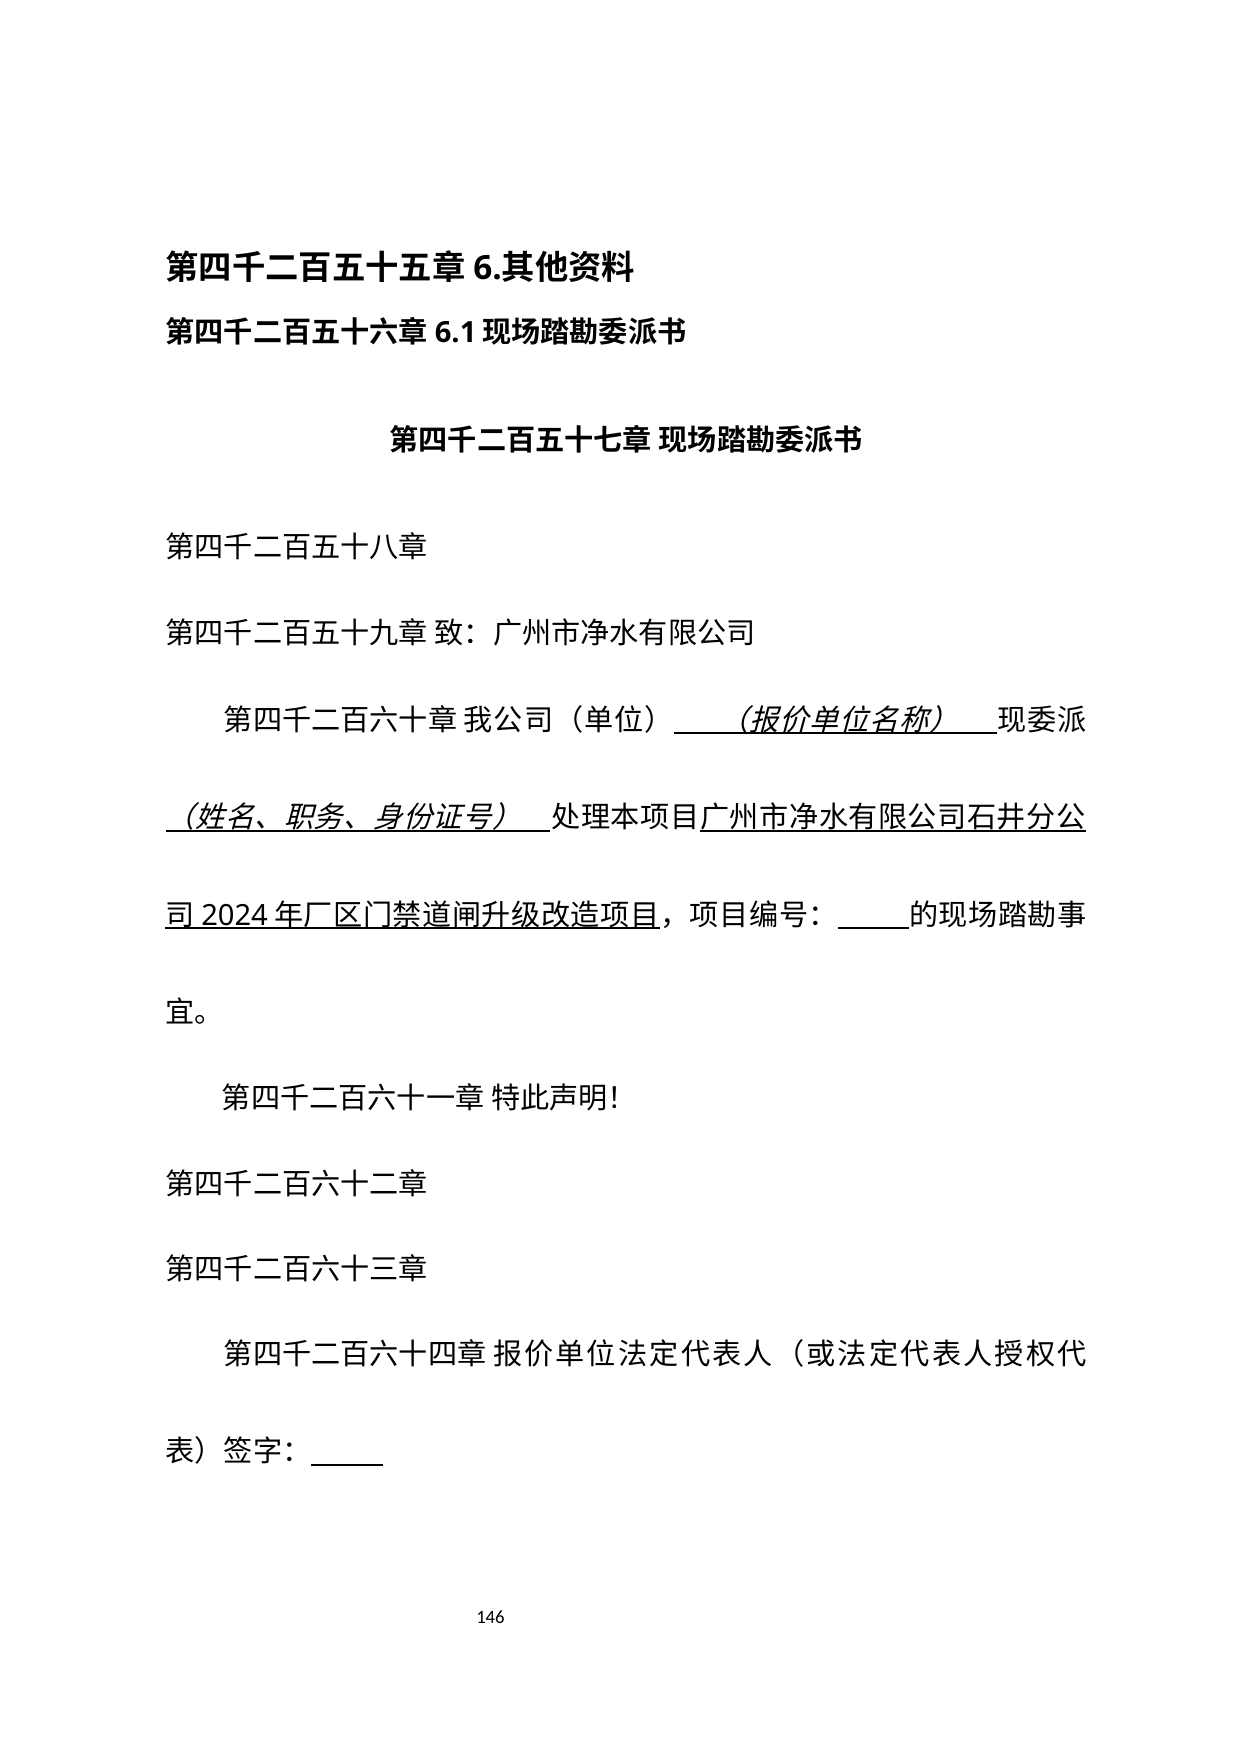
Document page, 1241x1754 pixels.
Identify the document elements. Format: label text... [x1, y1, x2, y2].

text 我公司（单位） （报价单位名称） 现委派 （姓名、职务、身份证号） 处理本项目广州市净水有限公司石井分公司2024年厂区门禁道闸升级改造项目，项目编号： 的现场踏勘事宜。 [165, 685, 1087, 1042]
text 6.其他资料 [165, 233, 1087, 298]
text 致：广州市净水有限公司 [165, 599, 1087, 664]
text 6.1现场踏勘委派书 [165, 298, 1087, 363]
text 报价单位法定代表人（或法定代表人授权代表）签字： [165, 1319, 1087, 1482]
text 特此声明！ [165, 1063, 1087, 1128]
text 现场踏勘委派书 [165, 405, 1087, 470]
